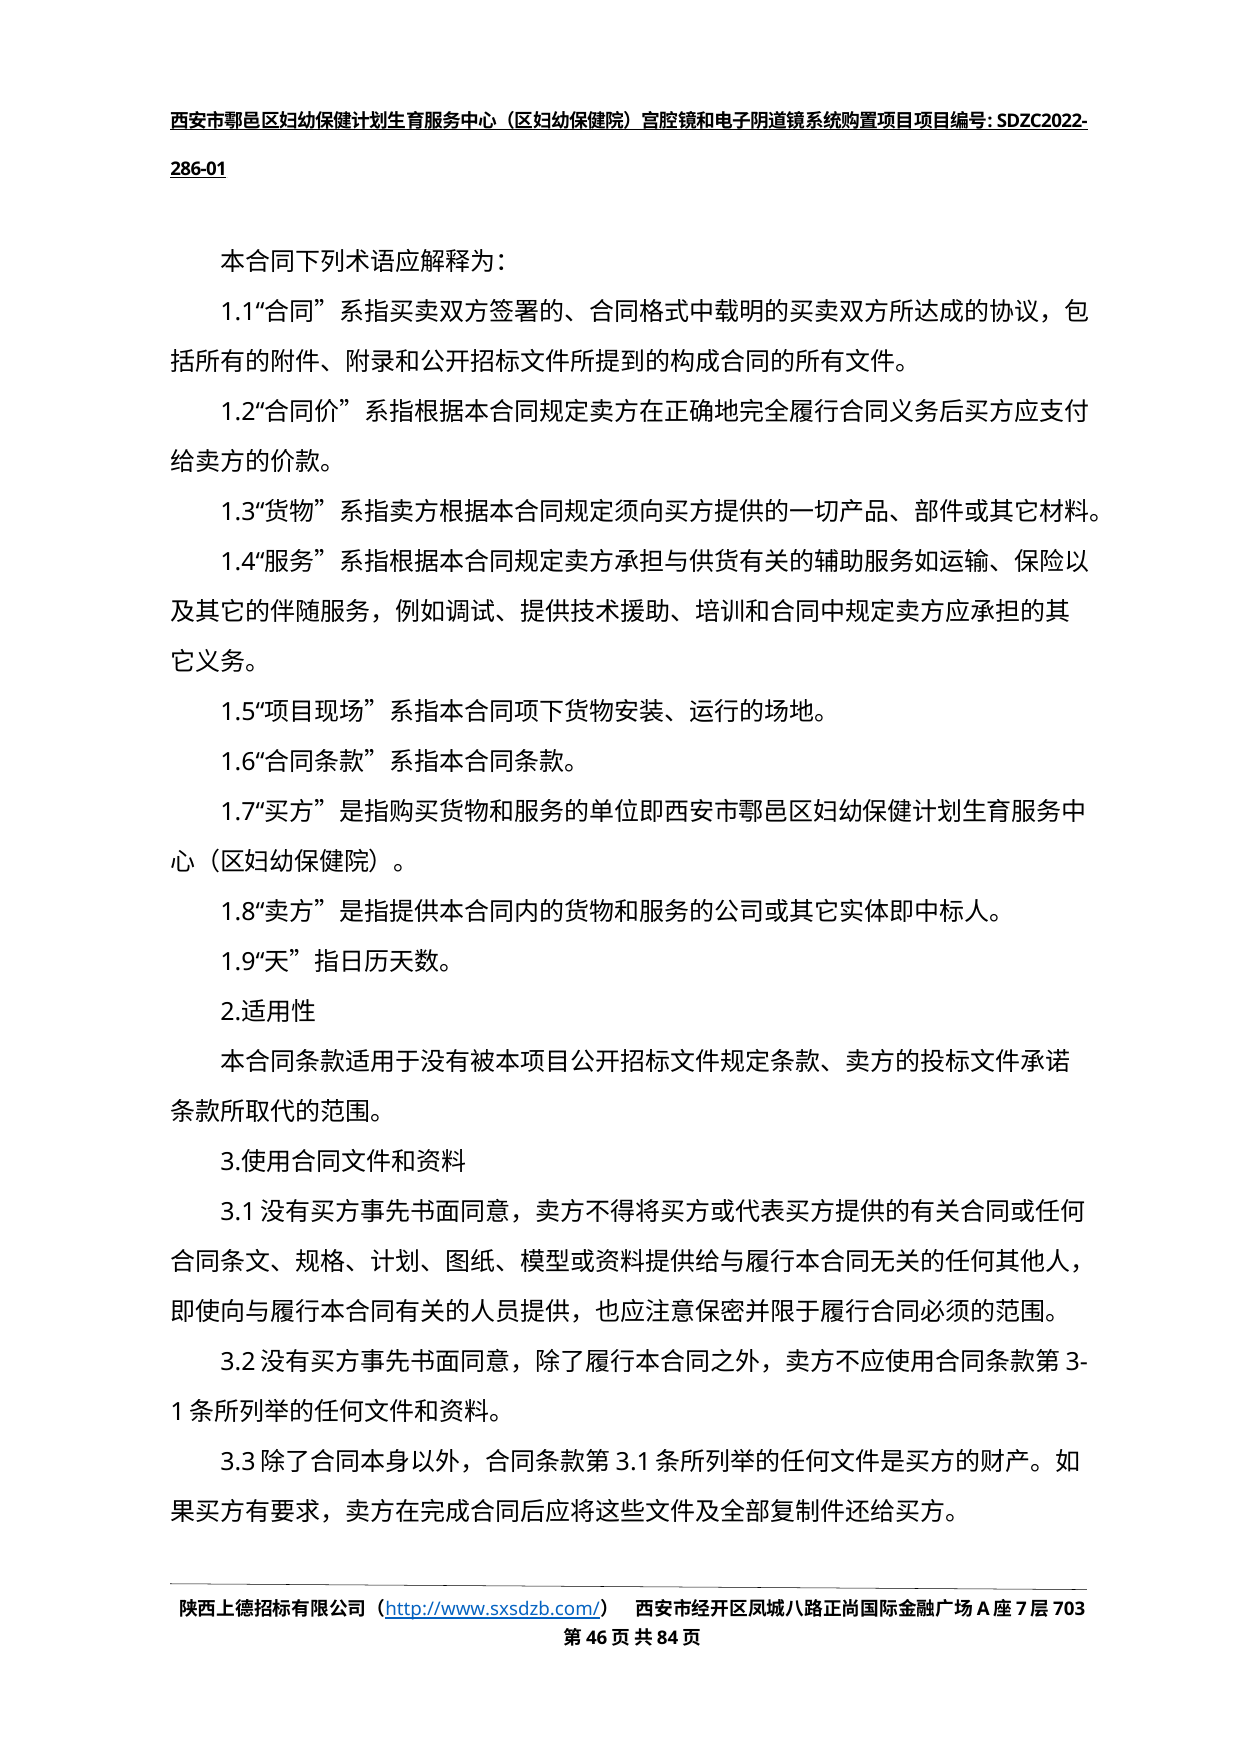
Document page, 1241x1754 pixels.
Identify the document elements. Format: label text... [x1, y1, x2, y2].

text 1.2“合同价”系指根据本合同规定卖方在正确地完全履行合同义务后买方应支付给卖方的价款。 [170, 380, 1094, 480]
text 本合同下列术语应解释为： [170, 230, 1094, 280]
text 1.4“服务”系指根据本合同规定卖方承担与供货有关的辅助服务如运输、保险以及其它的伴随服务，例如调试、提供技术援助、培训和合同中规定卖方应承担的其它义务。 [170, 530, 1094, 680]
text 1.1“合同”系指买卖双方签署的、合同格式中载明的买卖双方所达成的协议，包括所有的附件、附录和公开招标文件所提到的构成合同的所有文件。 [170, 280, 1094, 380]
text 1.8“卖方”是指提供本合同内的货物和服务的公司或其它实体即中标人。 [170, 880, 1094, 930]
text 3.3除了合同本身以外，合同条款第3.1条所列举的任何文件是买方的财产。如果买方有要求，卖方在完成合同后应将这些文件及全部复制件还给买方。 [170, 1430, 1094, 1530]
text 1.7“买方”是指购买货物和服务的单位即西安市鄠邑区妇幼保健计划生育服务中心（区妇幼保健院）。 [170, 780, 1094, 880]
text 1.6“合同条款”系指本合同条款。 [170, 730, 1094, 780]
text 1.5“项目现场”系指本合同项下货物安装、运行的场地。 [170, 680, 1094, 730]
text 1.9“天”指日历天数。 [170, 930, 1094, 980]
text 3.使用合同文件和资料 [170, 1130, 1094, 1180]
text 3.1没有买方事先书面同意，卖方不得将买方或代表买方提供的有关合同或任何合同条文、规格、计划、图纸、模型或资料提供给与履行本合同无关的任何其他人，即使向与履行本合同有关的人员提供，也应注意保密并限于履行合同必须的范围。 [170, 1180, 1094, 1330]
text 2.适用性 [170, 980, 1094, 1030]
text 本合同条款适用于没有被本项目公开招标文件规定条款、卖方的投标文件承诺条款所取代的范围。 [170, 1030, 1094, 1130]
text 3.2没有买方事先书面同意，除了履行本合同之外，卖方不应使用合同条款第3-1条所列举的任何文件和资料。 [170, 1330, 1094, 1430]
text 1.3“货物”系指卖方根据本合同规定须向买方提供的一切产品、部件或其它材料。 [170, 480, 1094, 530]
